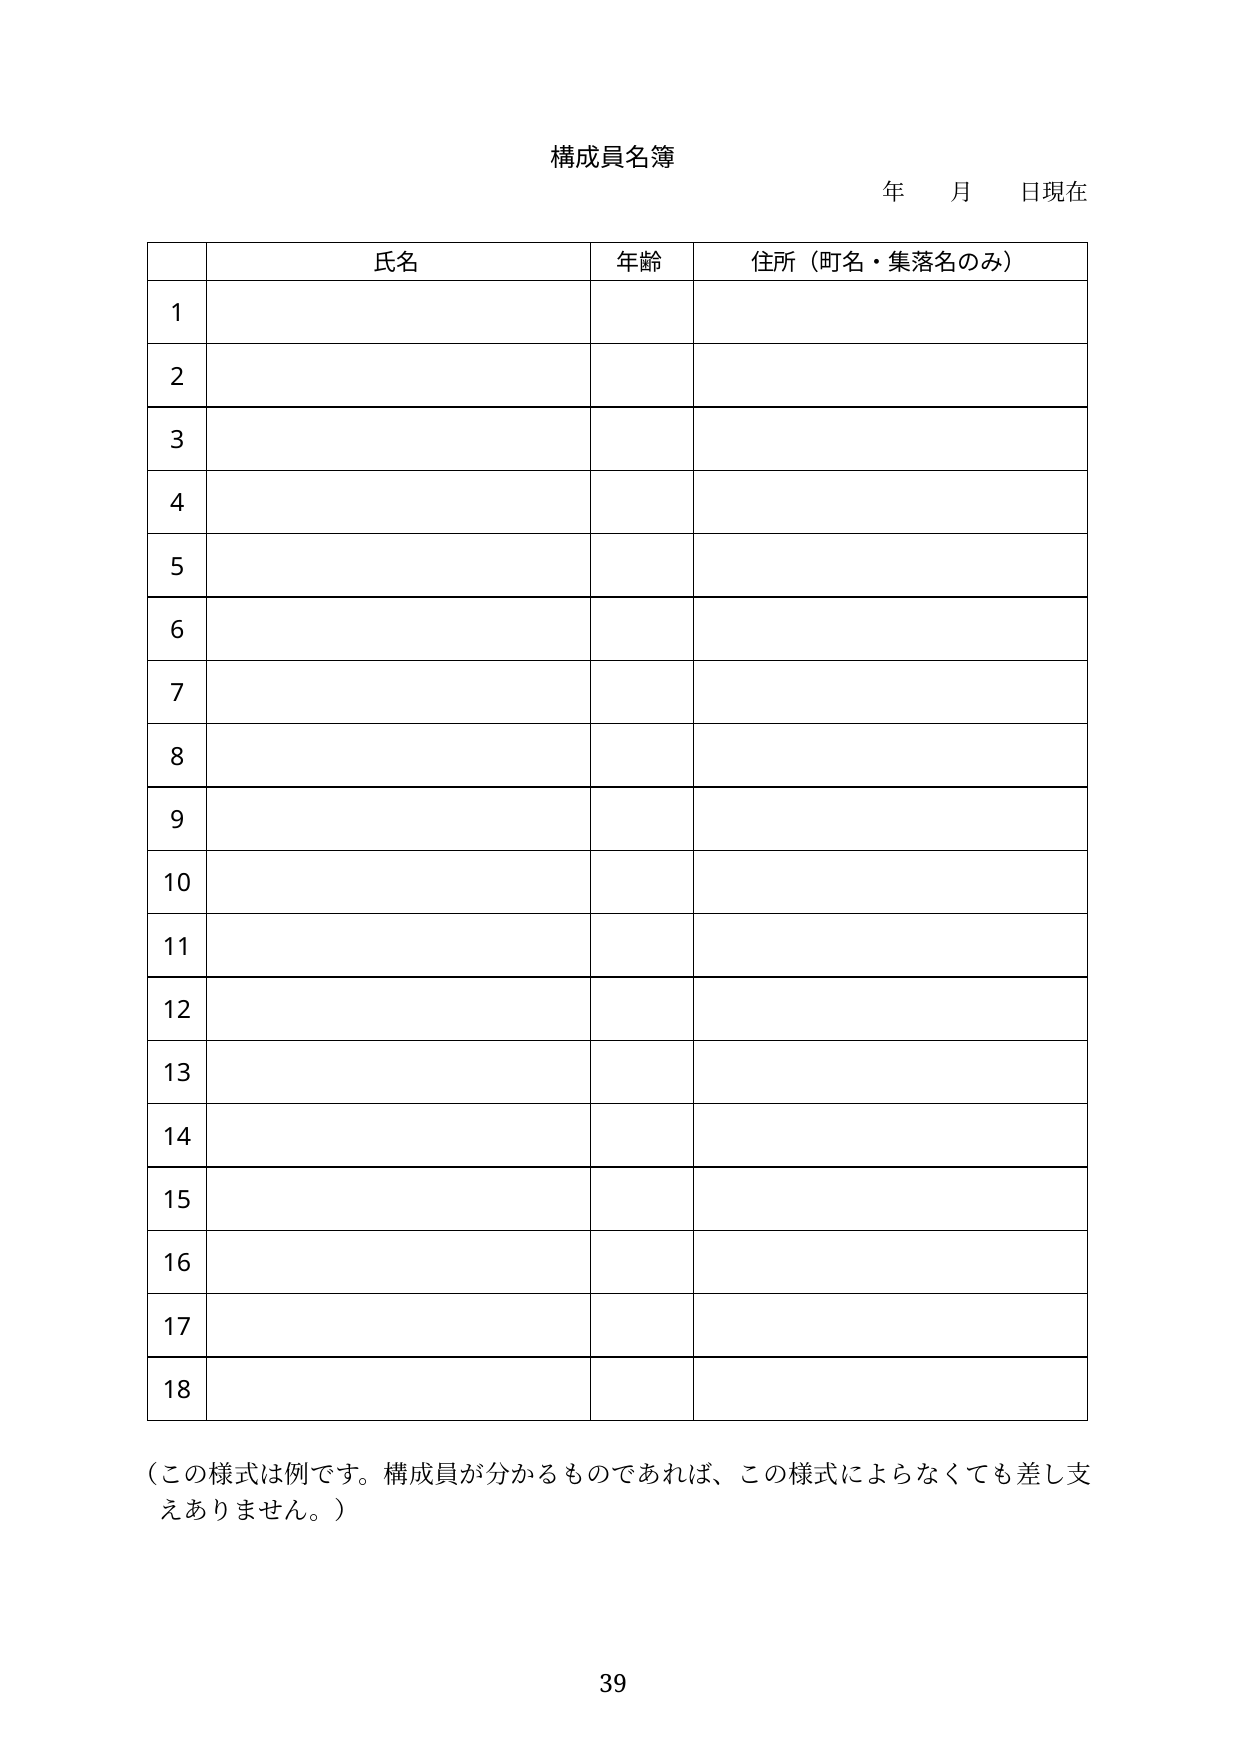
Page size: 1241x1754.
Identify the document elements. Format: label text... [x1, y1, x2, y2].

table_cell 7 [148, 661, 206, 723]
table_cell [591, 788, 693, 850]
table_cell [207, 1231, 590, 1293]
table_cell 18 [148, 1358, 206, 1420]
table_header 住所（町名・集落名のみ） [694, 243, 1087, 280]
text 構成員名簿 [133, 137, 1093, 174]
table_cell [694, 978, 1087, 1040]
table_cell [694, 914, 1087, 976]
table_cell [694, 1294, 1087, 1356]
table_cell 5 [148, 534, 206, 596]
table_cell 6 [148, 598, 206, 660]
table_cell 14 [148, 1104, 206, 1166]
table_cell [207, 471, 590, 533]
table_cell 15 [148, 1168, 206, 1230]
table_cell [591, 1104, 693, 1166]
table_cell [591, 1358, 693, 1420]
table_cell [694, 1358, 1087, 1420]
table_cell [591, 534, 693, 596]
table_cell [694, 724, 1087, 786]
table_cell [591, 661, 693, 723]
table_cell [207, 1104, 590, 1166]
table_cell [591, 1294, 693, 1356]
table_cell 12 [148, 978, 206, 1040]
table_cell [207, 1168, 590, 1230]
table_cell 8 [148, 724, 206, 786]
table_header 氏名 [207, 243, 590, 280]
table_cell 2 [148, 344, 206, 406]
table_header 年齢 [591, 243, 693, 280]
table_cell [694, 471, 1087, 533]
table_cell [207, 1294, 590, 1356]
table_cell [694, 788, 1087, 850]
table_cell 17 [148, 1294, 206, 1356]
table_cell [591, 471, 693, 533]
table_cell [694, 534, 1087, 596]
table_cell [207, 344, 590, 406]
table_cell [207, 534, 590, 596]
table_cell [694, 344, 1087, 406]
table_cell [591, 1168, 693, 1230]
table_cell [694, 408, 1087, 470]
table_cell 3 [148, 408, 206, 470]
table_cell 1 [148, 281, 206, 343]
table_cell [591, 724, 693, 786]
table_cell [591, 1231, 693, 1293]
table_cell [207, 851, 590, 913]
table_cell [591, 344, 693, 406]
table_cell [207, 724, 590, 786]
table_cell [207, 598, 590, 660]
table_cell [207, 661, 590, 723]
table_cell [207, 914, 590, 976]
table_header [148, 243, 206, 280]
table_cell [207, 788, 590, 850]
table_cell [694, 851, 1087, 913]
table_cell [207, 1041, 590, 1103]
table_cell [591, 1041, 693, 1103]
table_cell 13 [148, 1041, 206, 1103]
table_cell [694, 1231, 1087, 1293]
table_cell [591, 914, 693, 976]
table_cell [694, 1041, 1087, 1103]
table_cell [591, 851, 693, 913]
text 年 月 日現在 [133, 174, 1088, 207]
table_cell [591, 978, 693, 1040]
text （この様式は例です。構成員が分かるものであれば、この様式によらなくても差し支えありません。） [133, 1455, 1093, 1527]
table_cell [591, 598, 693, 660]
table_cell [207, 1358, 590, 1420]
table_cell [591, 281, 693, 343]
table_cell [694, 598, 1087, 660]
table_cell 11 [148, 914, 206, 976]
table_cell [207, 408, 590, 470]
table_cell [694, 1168, 1087, 1230]
table_cell 16 [148, 1231, 206, 1293]
table_cell [591, 408, 693, 470]
table_cell [207, 978, 590, 1040]
table_cell [694, 281, 1087, 343]
table_cell 10 [148, 851, 206, 913]
table_cell 4 [148, 471, 206, 533]
table_cell [694, 661, 1087, 723]
table_cell 9 [148, 788, 206, 850]
table_cell [207, 281, 590, 343]
table_cell [694, 1104, 1087, 1166]
